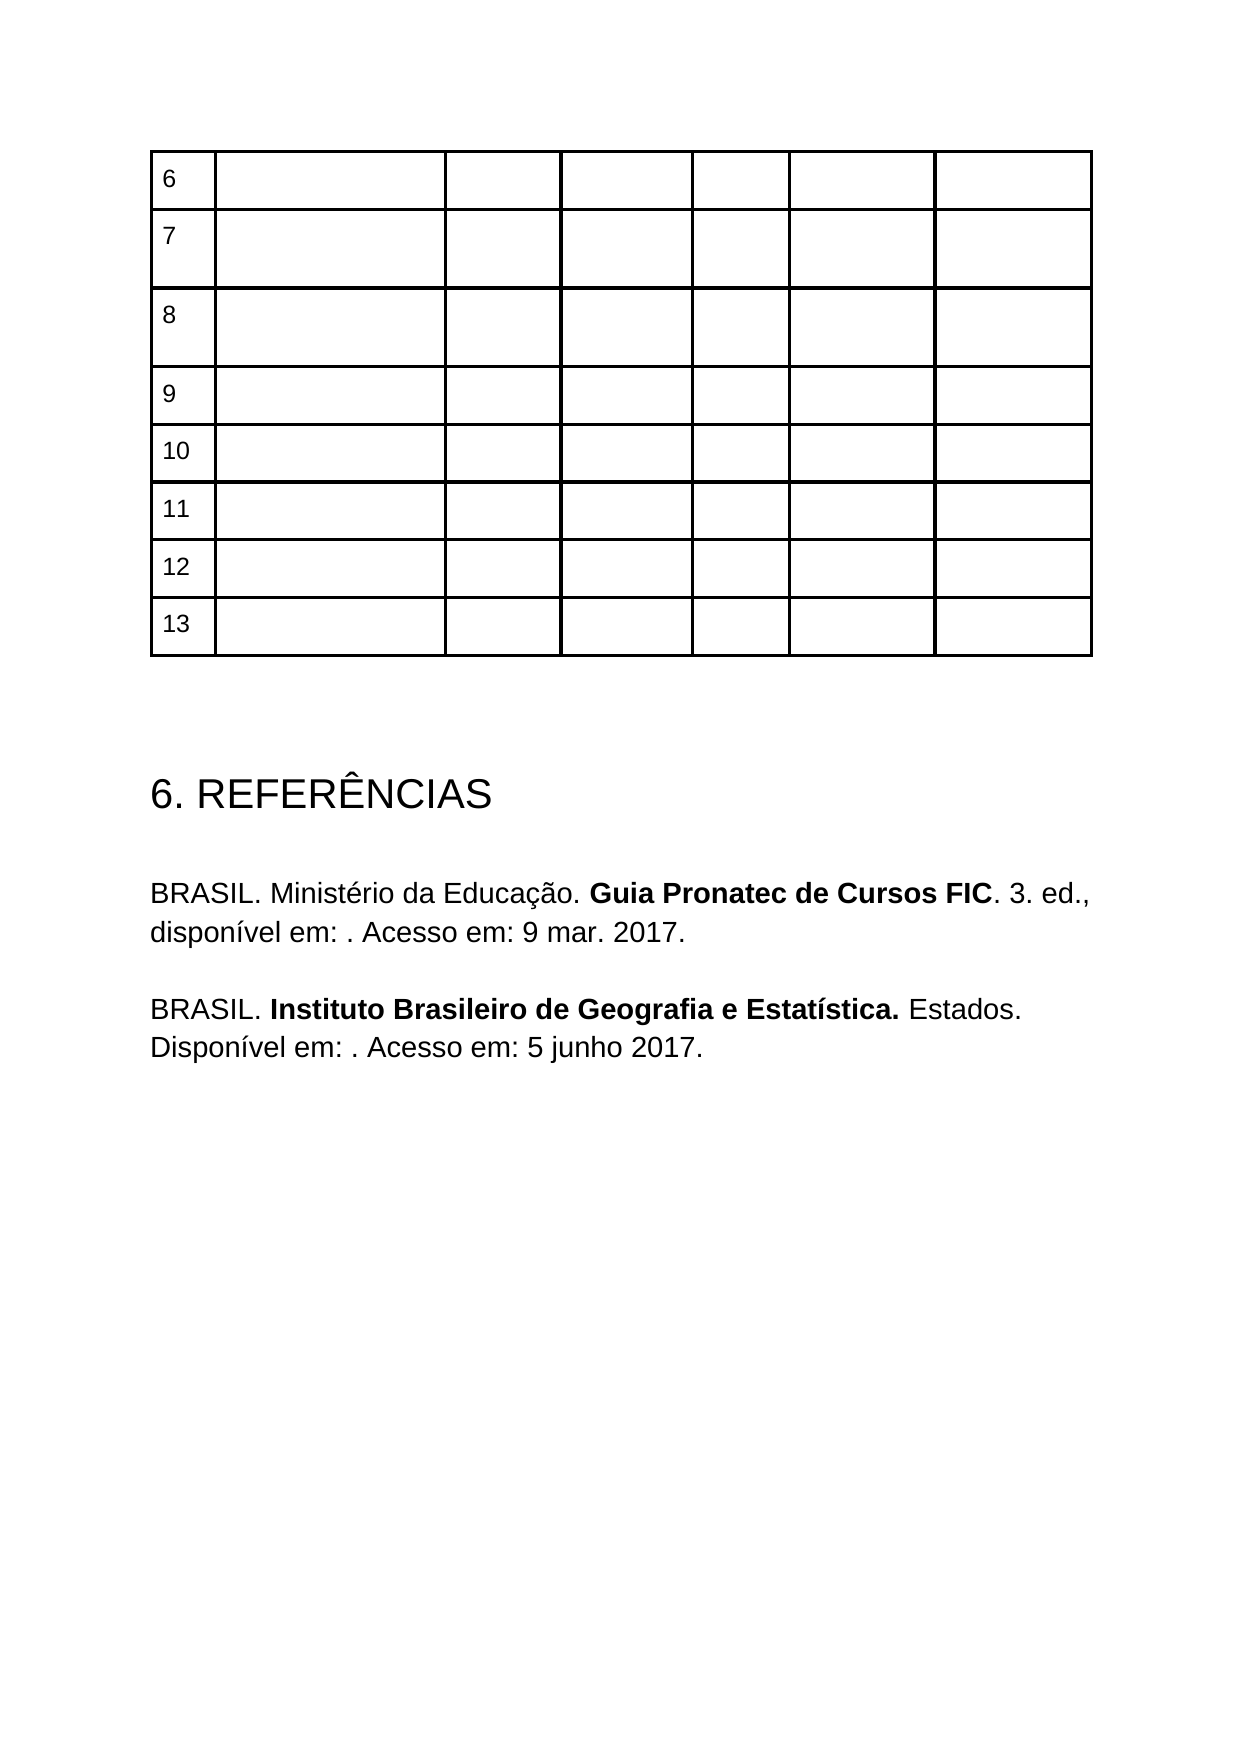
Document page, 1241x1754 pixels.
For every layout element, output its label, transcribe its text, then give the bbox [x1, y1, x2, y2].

table_cell [791, 368, 933, 423]
table_cell [937, 541, 1090, 596]
table_cell [563, 153, 691, 208]
table_cell [563, 484, 691, 538]
table_cell [563, 211, 691, 286]
table_cell [217, 599, 444, 653]
text BRASIL. Ministério da Educação. Guia Pronatec de Cursos FIC. 3. ed., disponível em: . Acesso em: 9 mar. 2017. [150, 876, 1090, 948]
table_cell [791, 153, 933, 208]
table_cell [447, 484, 559, 538]
table_cell [694, 368, 788, 423]
table_cell [217, 484, 444, 538]
table_cell [937, 599, 1090, 653]
table_cell [937, 368, 1090, 423]
table_cell [217, 153, 444, 208]
table_cell [563, 541, 691, 596]
table_cell [217, 426, 444, 480]
table_cell [447, 426, 559, 480]
table_cell [447, 211, 559, 286]
table_cell [217, 290, 444, 365]
table_cell [694, 290, 788, 365]
table_cell [694, 426, 788, 480]
table_cell 8 [153, 290, 214, 365]
table_cell 13 [153, 599, 214, 653]
table_cell [694, 541, 788, 596]
table_cell [563, 290, 691, 365]
table_cell 12 [153, 541, 214, 596]
table_cell [937, 211, 1090, 286]
table_cell [447, 541, 559, 596]
table_cell 10 [153, 426, 214, 480]
table_cell [791, 599, 933, 653]
table_cell [694, 153, 788, 208]
subtitle 6. REFERÊNCIAS [150, 770, 1090, 818]
table_cell [447, 368, 559, 423]
table_cell [447, 290, 559, 365]
table_cell [563, 599, 691, 653]
table_cell [791, 541, 933, 596]
table_cell [937, 290, 1090, 365]
table_cell [791, 211, 933, 286]
table_cell [447, 599, 559, 653]
table_cell [937, 153, 1090, 208]
table_cell [937, 426, 1090, 480]
table_cell [217, 368, 444, 423]
table_cell [694, 211, 788, 286]
table_cell [694, 599, 788, 653]
table_cell [447, 153, 559, 208]
text BRASIL. Instituto Brasileiro de Geografia e Estatística. Estados. Disponível em: . Acesso em: 5 junho 2017. [150, 992, 1090, 1064]
table_cell [563, 368, 691, 423]
table_cell [937, 484, 1090, 538]
table_cell [563, 426, 691, 480]
table_cell [791, 484, 933, 538]
table_cell [217, 211, 444, 286]
table_cell [791, 426, 933, 480]
table_cell 11 [153, 484, 214, 538]
table_cell 6 [153, 153, 214, 208]
table_cell [217, 541, 444, 596]
table_cell 7 [153, 211, 214, 286]
table_cell [694, 484, 788, 538]
table_cell 9 [153, 368, 214, 423]
table_cell [791, 290, 933, 365]
